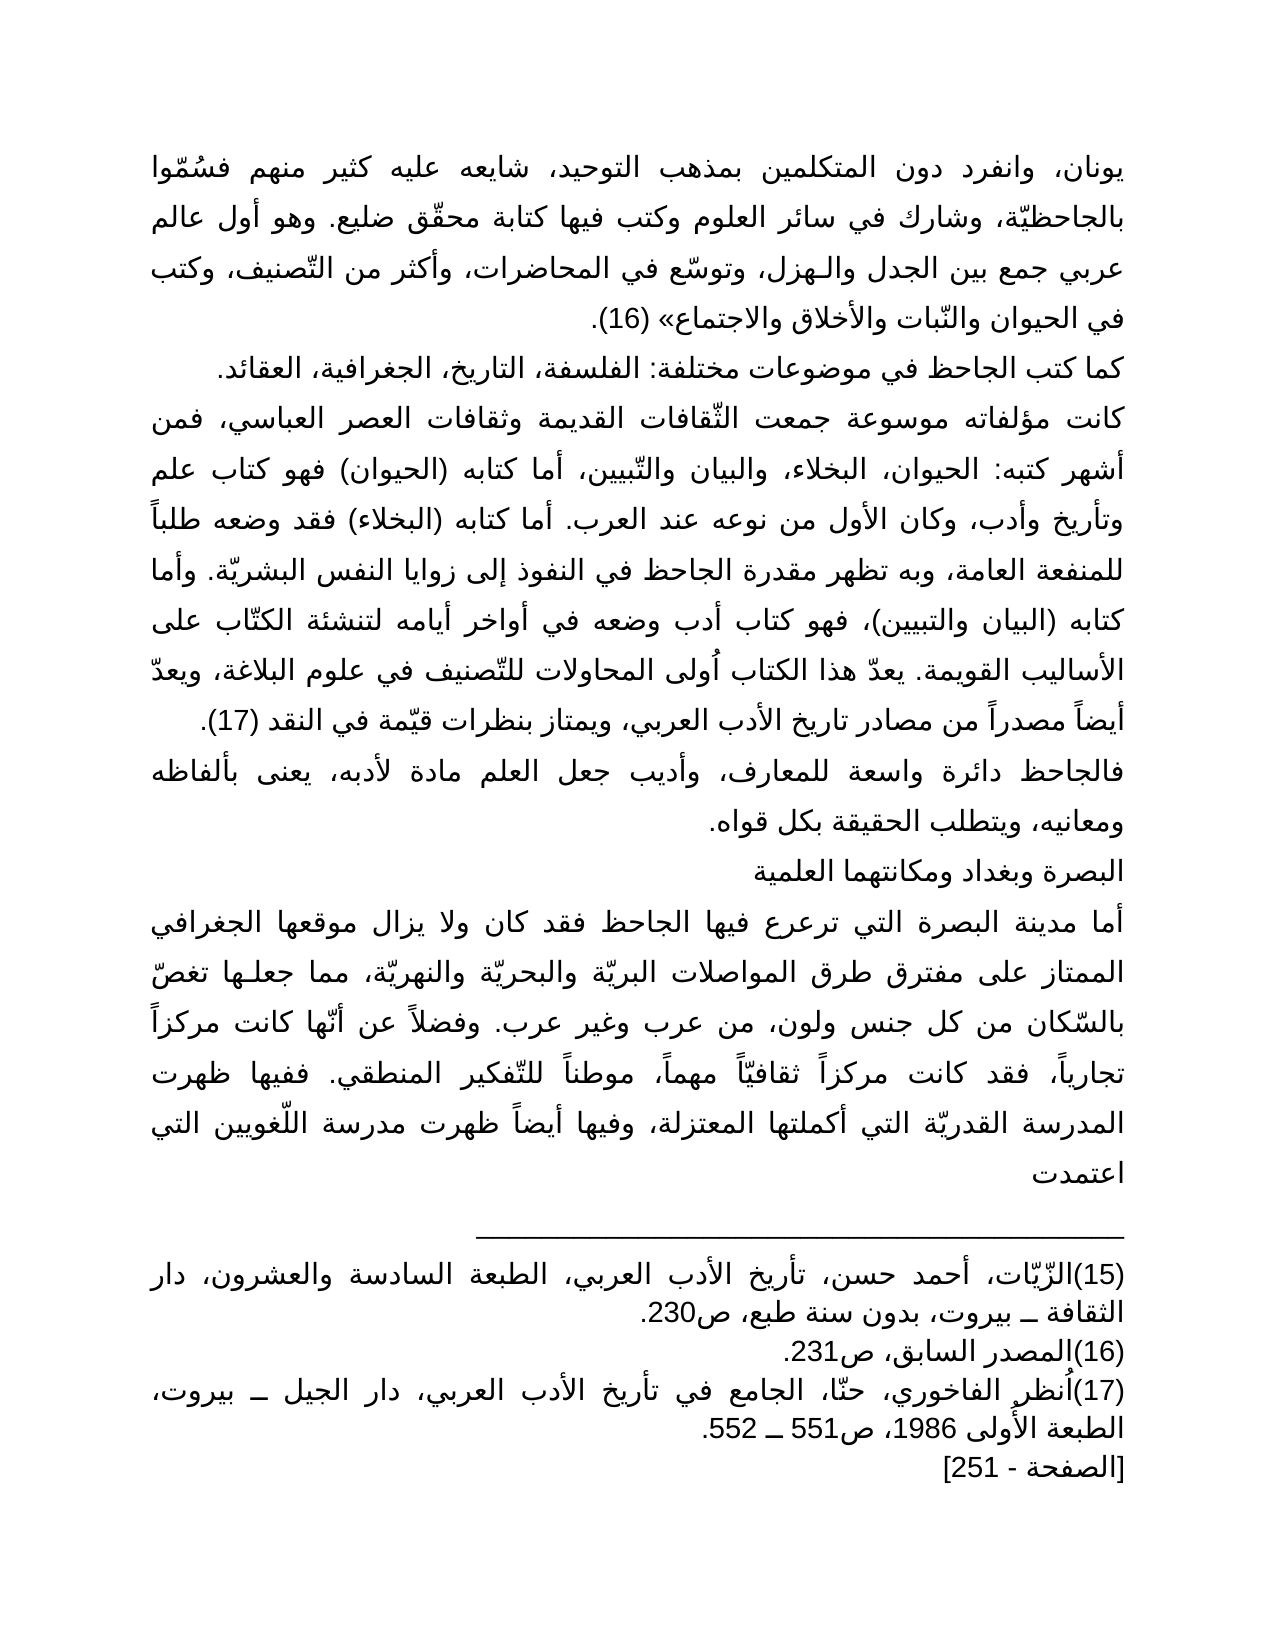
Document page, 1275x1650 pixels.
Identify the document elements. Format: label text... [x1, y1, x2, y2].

text فالجاحظ دائرة واسعة للمعارف، وأديب جعل العلم مادة لأدبه، يعنى بألفاظه ومعانيه، ويتطلب الحقيقة بكل قواه. [150, 754, 1125, 838]
text (16)المصدر السابق، ص231. [150, 1334, 1125, 1367]
text (17)اُنظر الفاخوري، حنّا، الجامع في تأريخ الأدب العربي، دار الجيل ــ بيروت، الطبعة الأُولى 1986، ص551 ــ 552. [150, 1372, 1125, 1444]
text أما مدينة البصرة التي ترعرع فيها الجاحظ فقد كان ولا يزال موقعها الجغرافي الممتاز على مفترق طرق المواصلات البريّة والبحريّة والنهريّة، مما جعلـها تغصّ بالسّكان من كل جنس ولون، من عرب وغير عرب. وفضلاً عن أنّها كانت مركزاً تجارياً، فقد كانت مركزاً ثقافيّاً مهماً، موطناً للتّفكير المنطقي. ففيها ظهرت المدرسة القدريّة التي أكملتها المعتزلة، وفيها أيضاً ظهرت مدرسة اللّغويين التي اعتمدت [150, 905, 1125, 1190]
text كما كتب الجاحظ في موضوعات مختلفة: الفلسفة، التاريخ، الجغرافية، العقائد. [150, 351, 1125, 385]
text [الصفحة - 251] [150, 1449, 1125, 1483]
text كانت مؤلفاته موسوعة جمعت الثّقافات القديمة وثقافات العصر العباسي، فمن أشهر كتبه: الحيوان، البخلاء، والبيان والتّبيين، أما كتابه (الحيوان) فهو كتاب علم وتأريخ وأدب، وكان الأول من نوعه عند العرب. أما كتابه (البخلاء) فقد وضعه طلباً للمنفعة العامة، وبه تظهر مقدرة الجاحظ في النفوذ إلى زوايا النفس البشريّة. وأما كتابه (البيان والتبيين)، فهو كتاب أدب وضعه في أواخر أيامه لتنشئة الكتّاب على الأساليب القويمة. يعدّ هذا الكتاب اُولى المحاولات للتّصنيف في علوم البلاغة، ويعدّ أيضاً مصدراً من مصادر تاريخ الأدب العربي، ويمتاز بنظرات قيّمة في النقد (17). [150, 402, 1125, 737]
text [150, 150, 1125, 334]
text ________________________________________ [150, 1207, 1125, 1240]
text (15)الزّيّات، أحمد حسن، تأريخ الأدب العربي، الطبعة السادسة والعشرون، دار الثقافة ــ بيروت، بدون سنة طبع، ص230. [150, 1257, 1125, 1329]
text البصرة وبغداد ومكانتهما العلمية [150, 854, 1125, 888]
